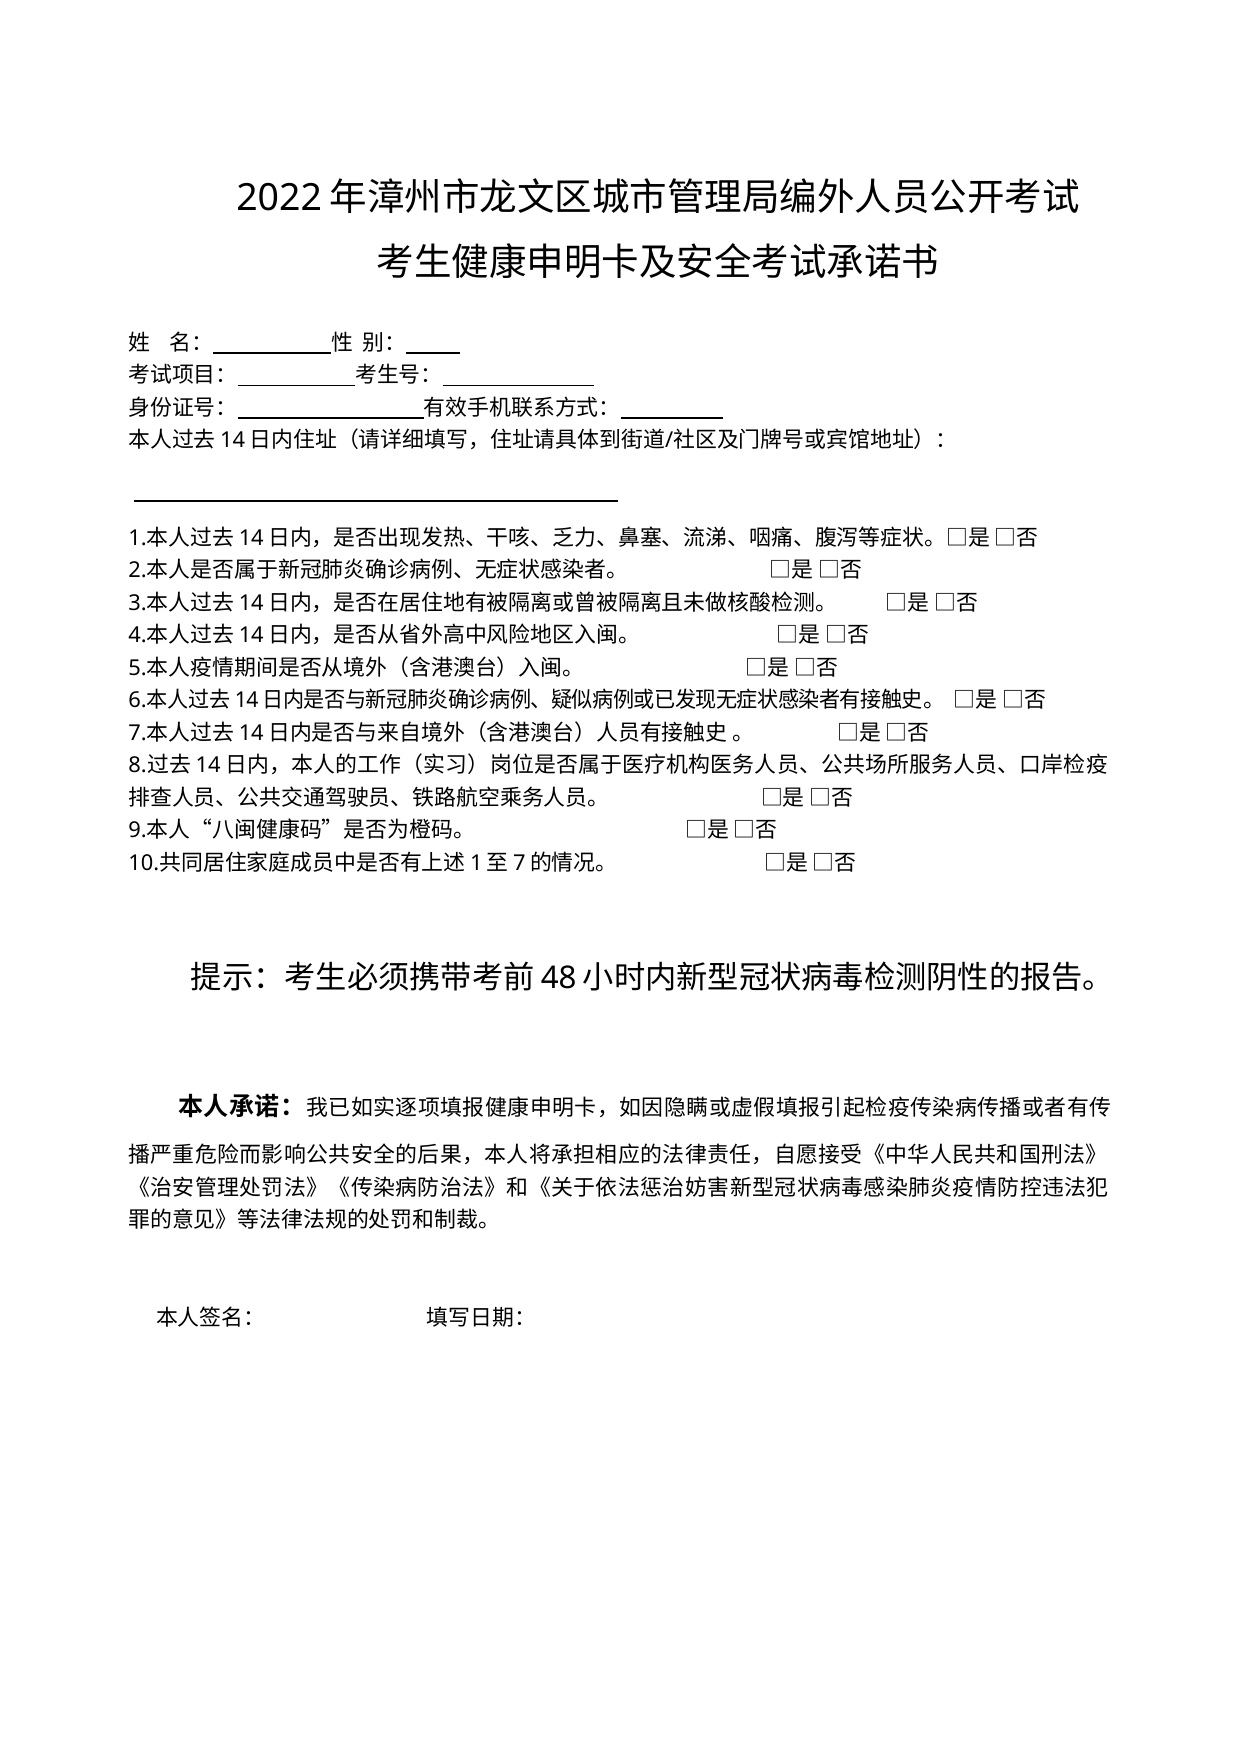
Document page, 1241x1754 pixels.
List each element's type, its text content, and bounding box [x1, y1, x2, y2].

text 本人过去14日内住址（请详细填写，住址请具体到街道/社区及门牌号或宾馆地址）： [128, 422, 1112, 454]
text 2022年漳州市龙文区城市管理局编外人员公开考试 [128, 162, 1112, 227]
text 10.共同居住家庭成员中是否有上述1至7的情况。 □是 □否 [128, 844, 1112, 877]
text 考试项目： 考生号： [128, 357, 1112, 389]
text 本人承诺：我已如实逐项填报健康申明卡，如因隐瞒或虚假填报引起检疫传染病传播或者有传播严重危险而影响公共安全的后果，本人将承担相应的法律责任，自愿接受《中华人民共和国刑法》《治安管理处罚法》《传染病防治法》和《关于依法惩治妨害新型冠状病毒感染肺炎疫情防控违法犯罪的意见》等法律法规的处罚和制裁。 [128, 1072, 1112, 1234]
text 4.本人过去14日内，是否从省外高中风险地区入闽。 □是 □否 [128, 617, 1112, 649]
text 身份证号： 有效手机联系方式： [128, 389, 1112, 422]
text 3.本人过去14日内，是否在居住地有被隔离或曾被隔离且未做核酸检测。 □是 □否 [128, 584, 1112, 617]
text 8.过去14日内，本人的工作（实习）岗位是否属于医疗机构医务人员、公共场所服务人员、口岸检疫排查人员、公共交通驾驶员、铁路航空乘务人员。 □是 □否 [128, 747, 1112, 812]
text 9.本人“八闽健康码”是否为橙码。 □是 □否 [128, 812, 1112, 844]
text 提示：考生必须携带考前48小时内新型冠状病毒检测阴性的报告。 [128, 942, 1112, 1007]
text 6.本人过去14日内是否与新冠肺炎确诊病例、疑似病例或已发现无症状感染者有接触史。 □是 □否 [128, 682, 1112, 714]
text 5.本人疫情期间是否从境外（含港澳台）入闽。 □是 □否 [128, 649, 1112, 682]
text 7.本人过去14日内是否与来自境外（含港澳台）人员有接触史 。 □是 □否 [128, 714, 1112, 747]
text 2.本人是否属于新冠肺炎确诊病例、无症状感染者。 □是 □否 [128, 552, 1112, 584]
text 姓 名： 性 别： [128, 324, 1112, 357]
text 本人签名： 填写日期： [128, 1299, 1112, 1332]
text 考生健康申明卡及安全考试承诺书 [128, 227, 1112, 292]
text 1.本人过去14日内，是否出现发热、干咳、乏力、鼻塞、流涕、咽痛、腹泻等症状。□是 □否 [128, 519, 1112, 552]
